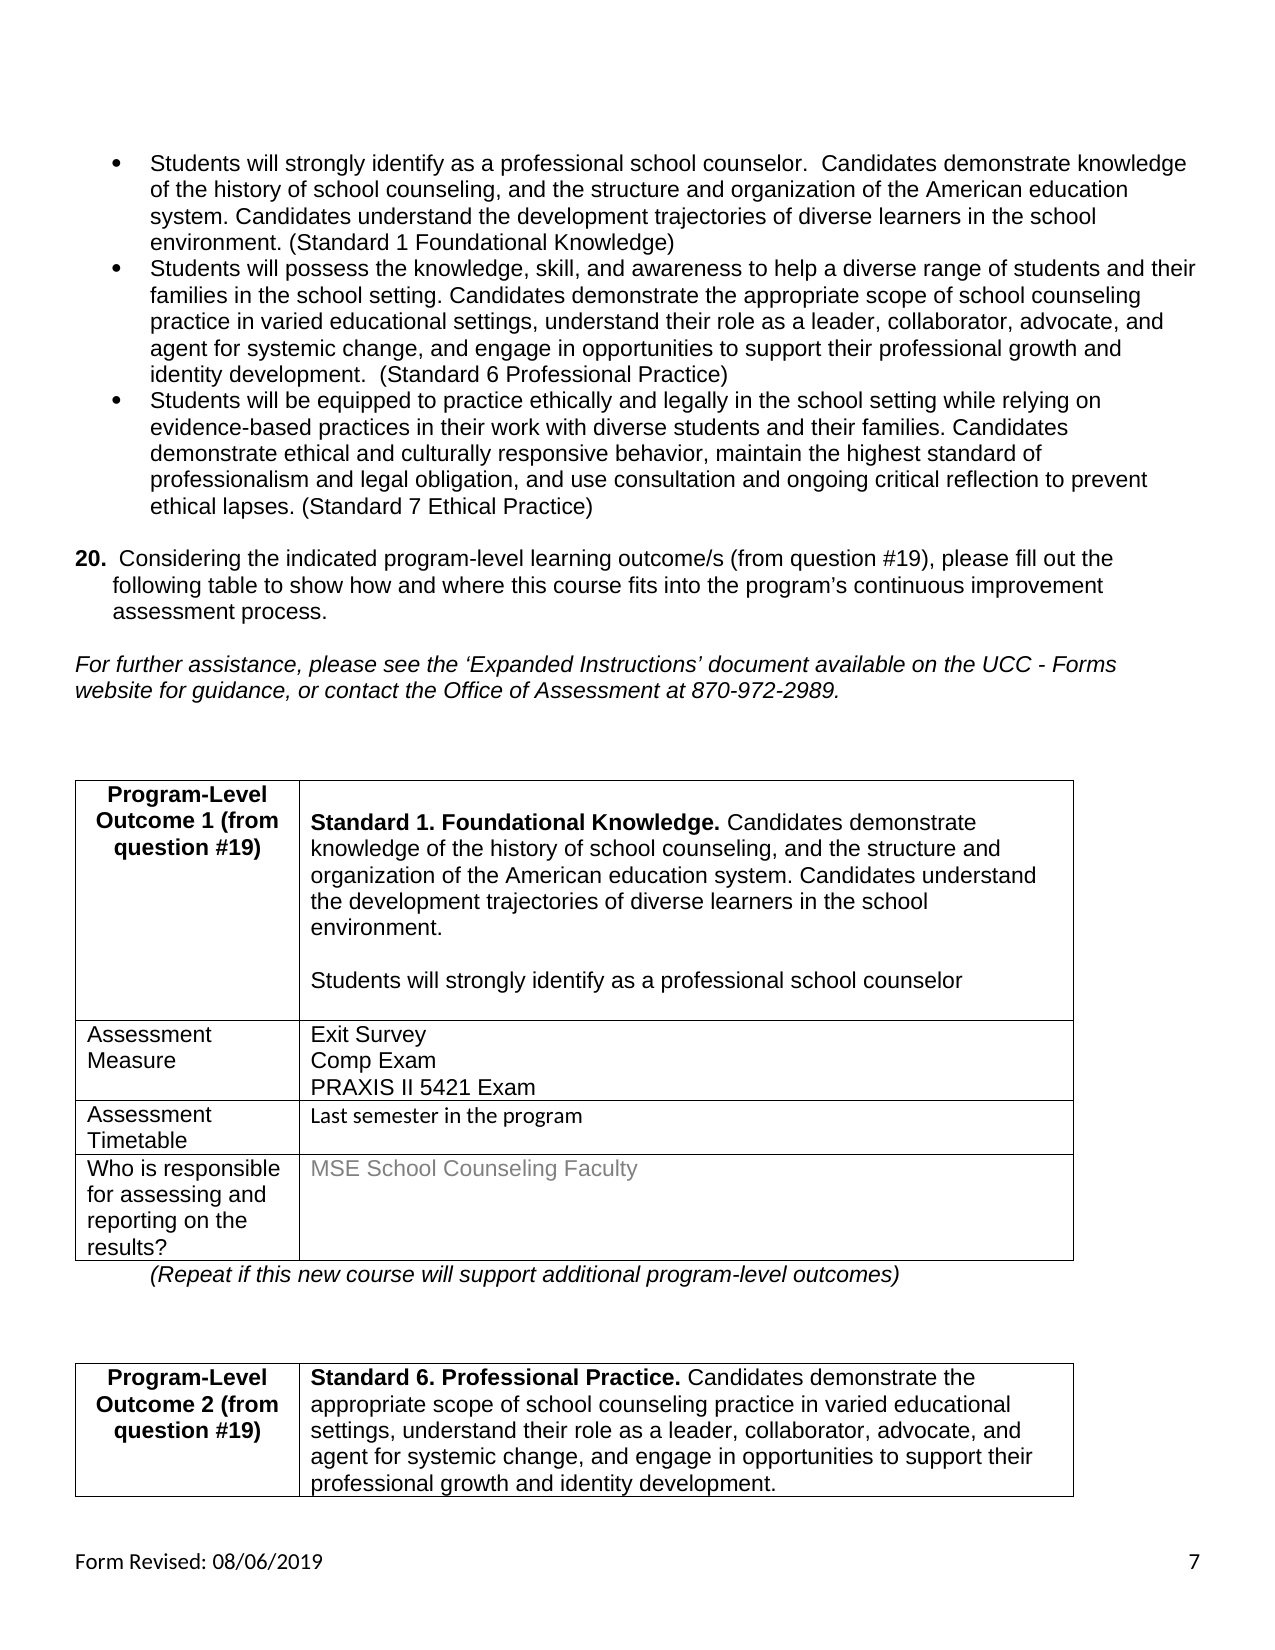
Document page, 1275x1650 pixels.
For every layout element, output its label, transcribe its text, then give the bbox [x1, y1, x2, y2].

list Students will possess the knowledge, skill, and awareness to help a diverse range of students and their families in the school setting. Candidates demonstrate the appropriate scope of school counseling practice in varied educational settings, understand their role as a leader, collaborator, advocate, and agent for systemic change, and engage in opportunities to support their professional growth and identity development. (Standard 6 Professional Practice) [112, 255, 1200, 387]
table_cell Who is responsible for assessing and reporting on the results? [76, 1155, 299, 1260]
table_cell Assessment Measure [76, 1021, 299, 1100]
table_cell MSE School Counseling Faculty [300, 1155, 1073, 1260]
table_cell Assessment Timetable [76, 1101, 299, 1153]
list Students will be equipped to practice ethically and legally in the school setting while relying on evidence-based practices in their work with diverse students and their families. Candidates demonstrate ethical and culturally responsive behavior, maintain the highest standard of professionalism and legal obligation, and use consultation and ongoing critical reflection to prevent ethical lapses. (Standard 7 Ethical Practice) [112, 387, 1200, 519]
table_header Program-Level Outcome 1 (from question #19) [76, 781, 299, 1020]
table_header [76, 1364, 299, 1496]
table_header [300, 1364, 1073, 1496]
list Students will strongly identify as a professional school counselor. Candidates demonstrate knowledge of the history of school counseling, and the structure and organization of the American education system. Candidates understand the development trajectories of diverse learners in the school environment. (Standard 1 Foundational Knowledge) [112, 150, 1200, 255]
table_cell Exit Survey Comp Exam PRAXIS II 5421 Exam [300, 1021, 1073, 1100]
list Considering the indicated program-level learning outcome/s (from question #19), please fill out the following table to show how and where this course fits into the program’s continuous improvement assessment process. [75, 545, 1200, 624]
text For further assistance, please see the ‘Expanded Instructions’ document available on the UCC - Forms website for guidance, or contact the Office of Assessment at 870-972-2989. [75, 651, 1200, 703]
text (Repeat if this new course will support additional program-level outcomes) [75, 1261, 1200, 1287]
